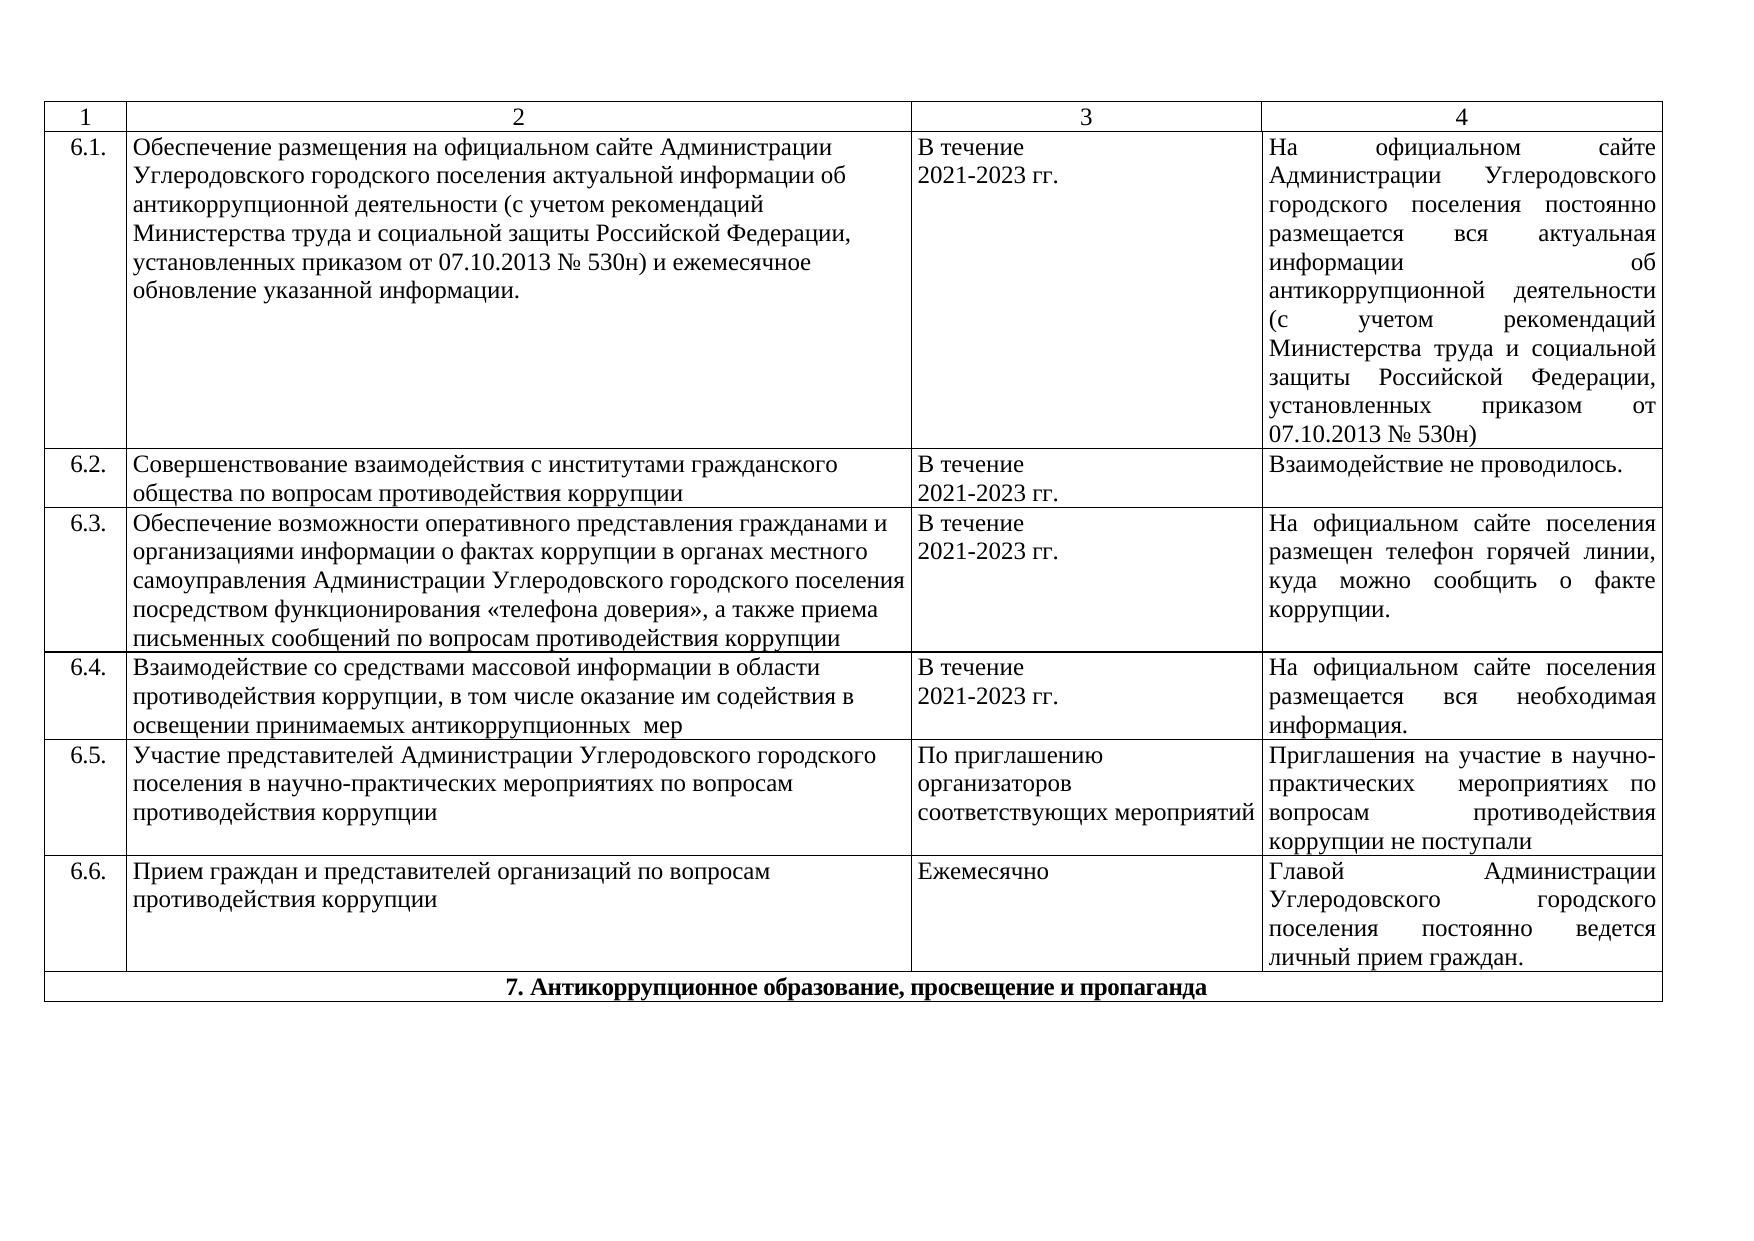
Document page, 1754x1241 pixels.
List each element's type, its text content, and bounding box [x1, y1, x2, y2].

table_cell 6.2. [45, 449, 126, 507]
table_cell По приглашению организаторов соответствующих мероприятий [912, 740, 1262, 855]
table_cell Участие представителей Администрации Углеродовского городского поселения в научно-практических мероприятиях по вопросам противодействия коррупции [127, 740, 911, 855]
table_cell Главой Администрации Углеродовского городского поселения постоянно ведется личный прием граждан. [1263, 856, 1662, 971]
table_cell Взаимодействие не проводилось. [1263, 449, 1662, 507]
table_cell Совершенствование взаимодействия с институтами гражданского общества по вопросам противодействия коррупции [127, 449, 911, 507]
table_cell Прием граждан и представителей организаций по вопросам противодействия коррупции [127, 856, 911, 971]
table_cell 6.3. [45, 508, 126, 651]
table_cell 6.4. [45, 653, 126, 739]
table_cell На официальном сайте поселения размещается вся необходимая информация. [1263, 653, 1662, 739]
table_cell На официальном сайте поселения размещен телефон горячей линии, куда можно сообщить о факте коррупции. [1263, 508, 1662, 651]
table_cell На официальном сайте Администрации Углеродовского городского поселения постоянно размещается вся актуальная информации об антикоррупционной деятельности (с учетом рекомендаций Министерства труда и социальной защиты Российской Федерации, установленных приказом от 07.10.2013 № 530н) [1263, 132, 1662, 448]
table_cell Ежемесячно [912, 856, 1262, 971]
table_cell Обеспечение возможности оперативного представления гражданами и организациями информации о фактах коррупции в органах местного самоуправления Администрации Углеродовского городского поселения посредством функционирования «телефона доверия», а также приема письменных сообщений по вопросам противодействия коррупции [127, 508, 911, 651]
table_cell Обеспечение размещения на официальном сайте Администрации Углеродовского городского поселения актуальной информации об антикоррупционной деятельности (с учетом рекомендаций Министерства труда и социальной защиты Российской Федерации, установленных приказом от 07.10.2013 № 530н) и ежемесячное обновление указанной информации. [127, 132, 911, 448]
table_header 1 [45, 102, 126, 131]
table_cell В течение 2021-2023 гг. [912, 508, 1262, 651]
table_cell Приглашения на участие в научно-практических мероприятиях по вопросам противодействия коррупции не поступали [1263, 740, 1662, 855]
table_cell 6.6. [45, 856, 126, 971]
table_cell В течение 2021-2023 гг. [912, 653, 1262, 739]
table_cell В течение 2021-2023 гг. [912, 132, 1262, 448]
table_cell В течение 2021-2023 гг. [912, 449, 1262, 507]
table_cell Взаимодействие со средствами массовой информации в области противодействия коррупции, в том числе оказание им содействия в освещении принимаемых антикоррупционных мер [127, 653, 911, 739]
table_cell 6.1. [45, 132, 126, 448]
table_header 4 [1262, 102, 1662, 131]
table_header 2 [127, 102, 911, 131]
table_header 3 [912, 102, 1261, 131]
table_cell 6.5. [45, 740, 126, 855]
table_cell 7. Антикоррупционное образование, просвещение и пропаганда [45, 972, 1662, 1001]
